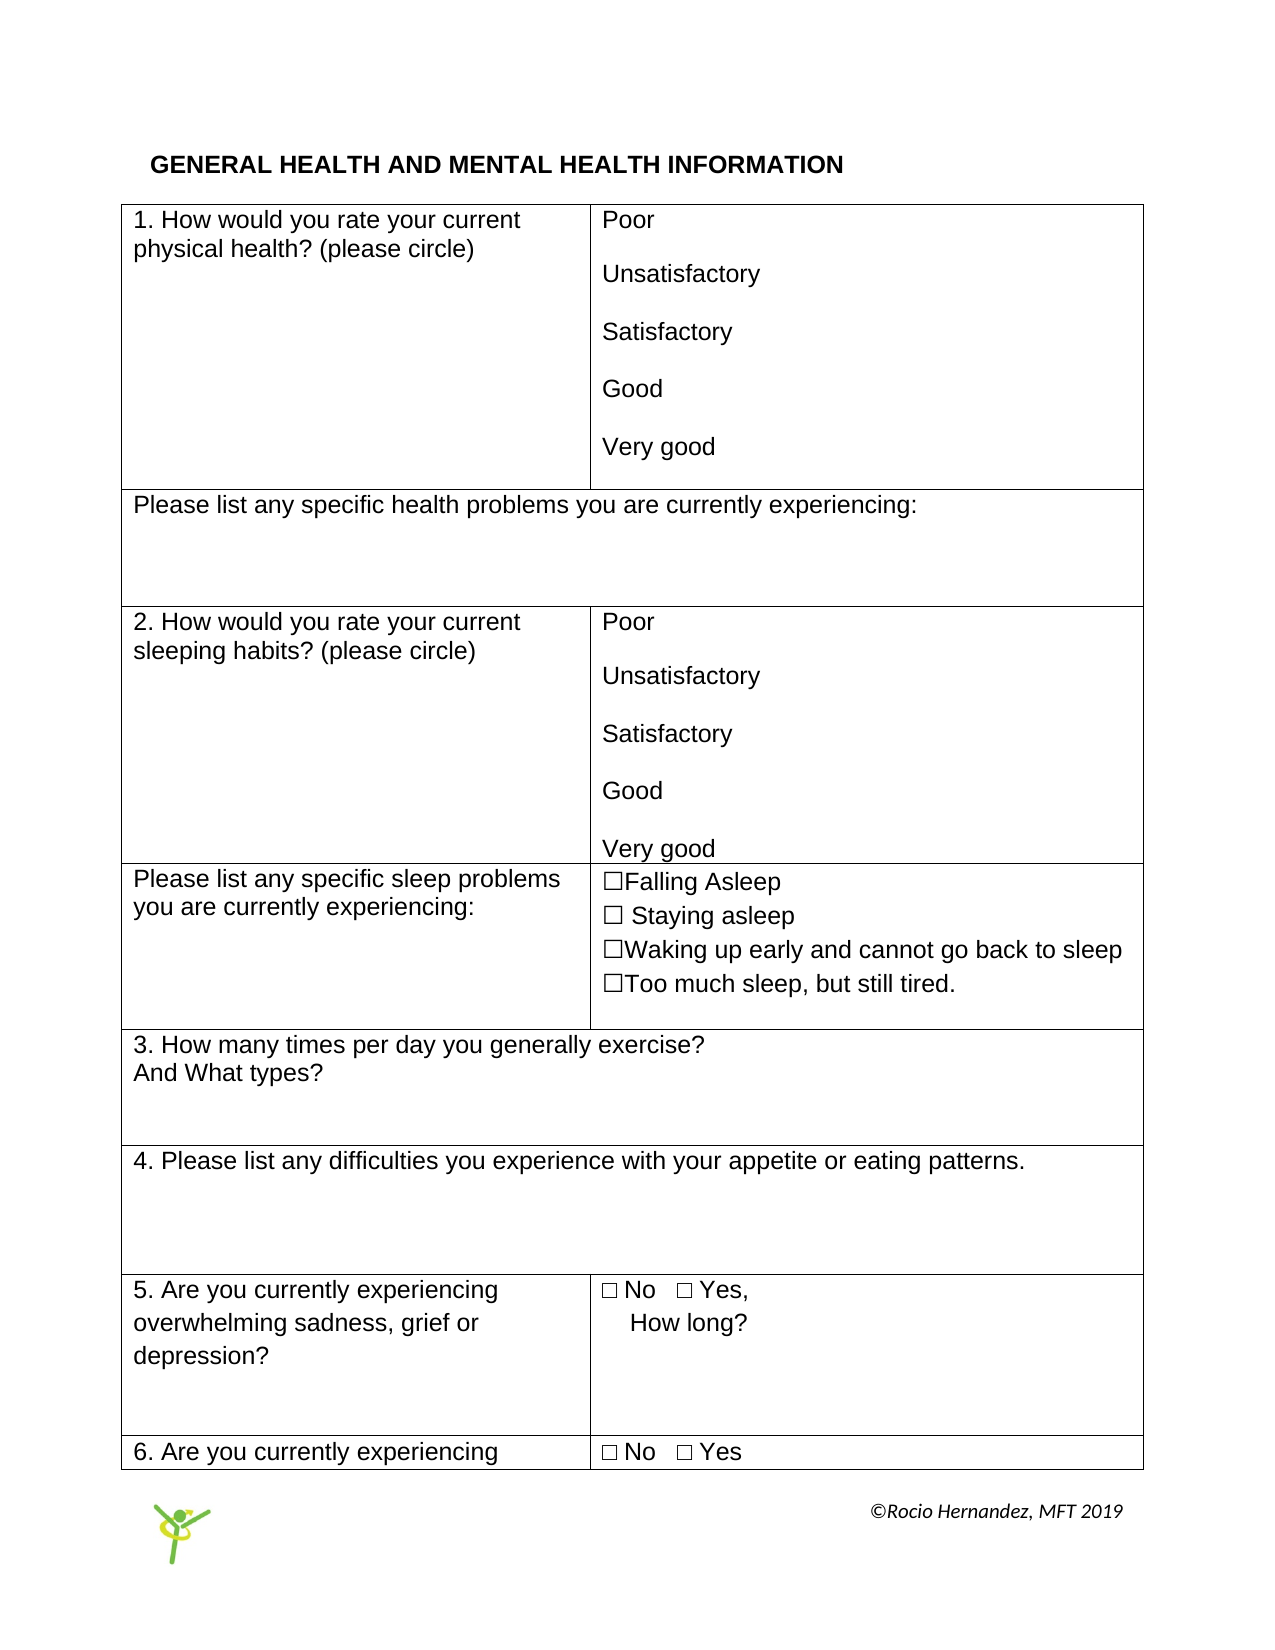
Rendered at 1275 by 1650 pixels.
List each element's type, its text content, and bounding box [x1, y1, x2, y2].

table_cell Falling Asleep Staying asleep Waking up early and cannot go back to sleep Too much sleep, but still tired. [591, 864, 1143, 1029]
table_cell Please list any specific health problems you are currently experiencing: [122, 490, 1143, 606]
table_cell 2. How would you rate your current sleeping habits? (please circle) [122, 607, 590, 863]
table_header 1. How would you rate your current physical health? (please circle) [122, 205, 590, 489]
table_header Poor Unsatisfactory Satisfactory Good Very good [591, 205, 1143, 489]
table_cell 4. Please list any difficulties you experience with your appetite or eating patterns. [122, 1146, 1143, 1273]
table_cell □ No □ Yes, How long? [591, 1275, 1143, 1435]
picture [150, 1500, 215, 1567]
table_cell 5. Are you currently experiencing overwhelming sadness, grief or depression? [122, 1275, 590, 1435]
table_cell 3. How many times per day you generally exercise? And What types? [122, 1030, 1143, 1145]
text GENERAL HEALTH AND MENTAL HEALTH INFORMATION [150, 150, 1125, 179]
table_cell 6. Are you currently experiencing anxiety, panic attacks or have any phobias? [122, 1436, 590, 1469]
table_cell Please list any specific sleep problems you are currently experiencing: [122, 864, 590, 1029]
table_cell Poor Unsatisfactory Satisfactory Good Very good [591, 607, 1143, 863]
table_cell □ No □ Yes If yes, when did you begin experiencing this? [591, 1436, 1143, 1469]
